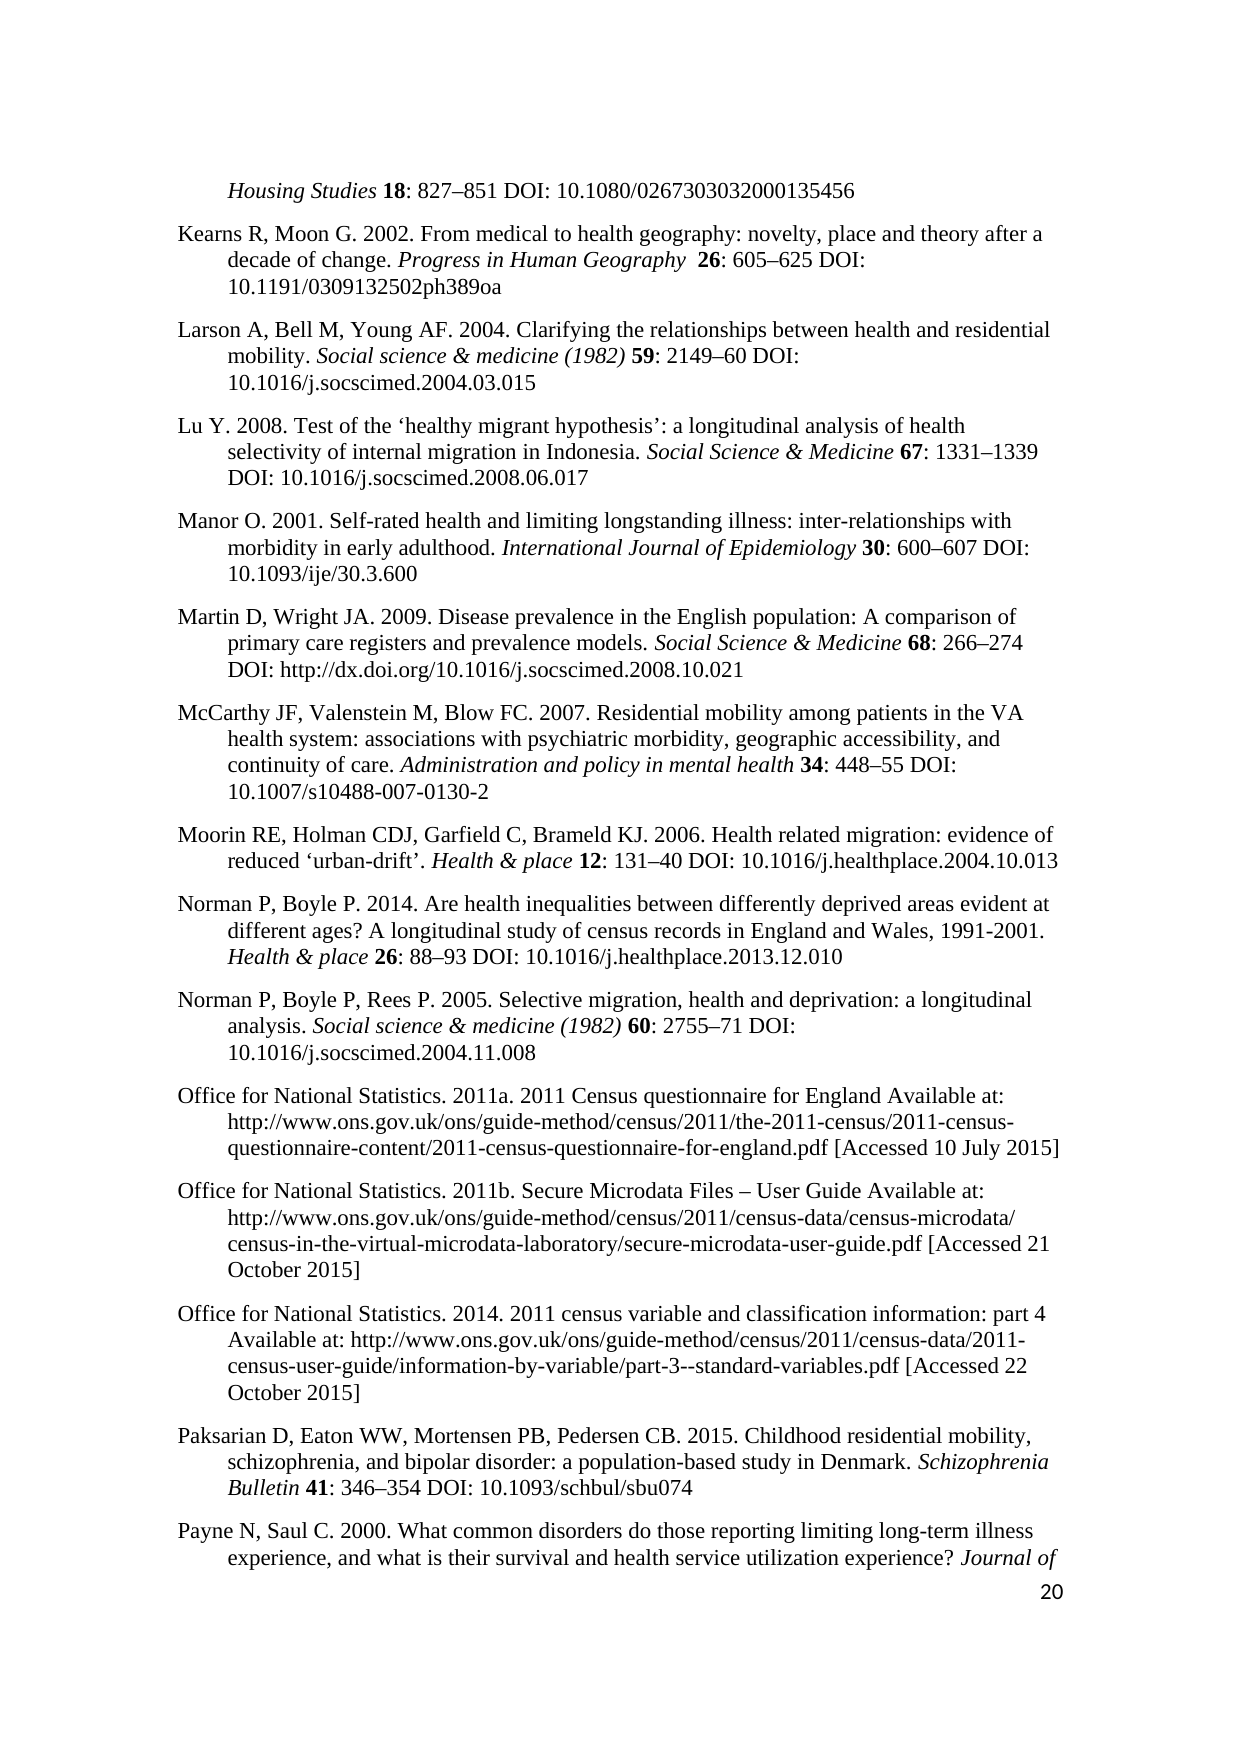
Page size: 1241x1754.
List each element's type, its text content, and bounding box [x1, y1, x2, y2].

text Office for National Statistics. 2011b. Secure Microdata Files – User Guide Available at: http://www.ons.gov.uk/ons/guide-method/census/2011/census-data/census-microdata/census-in-the-virtual-microdata-laboratory/secure-microdata-user-guide.pdf [Accessed 21 October 2015] [177, 1177, 1063, 1283]
text Office for National Statistics. 2014. 2011 census variable and classification information: part 4 Available at: http://www.ons.gov.uk/ons/guide-method/census/2011/census-data/2011-census-user-guide/information-by-variable/part-3--standard-variables.pdf [Accessed 22 October 2015] [177, 1299, 1063, 1405]
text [177, 1517, 1063, 1570]
text Martin D, Wright JA. 2009. Disease prevalence in the English population: A comparison of primary care registers and prevalence models. Social Science & Medicine 68: 266–274 DOI: http://dx.doi.org/10.1016/j.socscimed.2008.10.021 [177, 603, 1063, 682]
text Kearns R, Moon G. 2002. From medical to health geography: novelty, place and theory after a decade of change. Progress in Human Geography 26: 605–625 DOI: 10.1191/0309132502ph389oa [177, 220, 1063, 299]
text Lu Y. 2008. Test of the ‘healthy migrant hypothesis’: a longitudinal analysis of health selectivity of internal migration in Indonesia. Social Science & Medicine 67: 1331–1339 DOI: 10.1016/j.socscimed.2008.06.017 [177, 412, 1063, 491]
text Paksarian D, Eaton WW, Mortensen PB, Pedersen CB. 2015. Childhood residential mobility, schizophrenia, and bipolar disorder: a population-based study in Denmark. Schizophrenia Bulletin 41: 346–354 DOI: 10.1093/schbul/sbu074 [177, 1422, 1063, 1501]
text Moorin RE, Holman CDJ, Garfield C, Brameld KJ. 2006. Health related migration: evidence of reduced ‘urban-drift’. Health & place 12: 131–40 DOI: 10.1016/j.healthplace.2004.10.013 [177, 821, 1063, 874]
text Office for National Statistics. 2011a. 2011 Census questionnaire for England Available at: http://www.ons.gov.uk/ons/guide-method/census/2011/the-2011-census/2011-census-questionnaire-content/2011-census-questionnaire-for-england.pdf [Accessed 10 July 2015] [177, 1082, 1063, 1161]
text McCarthy JF, Valenstein M, Blow FC. 2007. Residential mobility among patients in the VA health system: associations with psychiatric morbidity, geographic accessibility, and continuity of care. Administration and policy in mental health 34: 448–55 DOI: 10.1007/s10488-007-0130-2 [177, 699, 1063, 804]
text Larson A, Bell M, Young AF. 2004. Clarifying the relationships between health and residential mobility. Social science & medicine (1982) 59: 2149–60 DOI: 10.1016/j.socscimed.2004.03.015 [177, 316, 1063, 395]
text Manor O. 2001. Self-rated health and limiting longstanding illness: inter-relationships with morbidity in early adulthood. International Journal of Epidemiology 30: 600–607 DOI: 10.1093/ije/30.3.600 [177, 507, 1063, 586]
text Norman P, Boyle P, Rees P. 2005. Selective migration, health and deprivation: a longitudinal analysis. Social science & medicine (1982) 60: 2755–71 DOI: 10.1016/j.socscimed.2004.11.008 [177, 986, 1063, 1065]
text Norman P, Boyle P. 2014. Are health inequalities between differently deprived areas evident at different ages? A longitudinal study of census records in England and Wales, 1991-2001. Health & place 26: 88–93 DOI: 10.1016/j.healthplace.2013.12.010 [177, 890, 1063, 969]
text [177, 177, 1063, 203]
